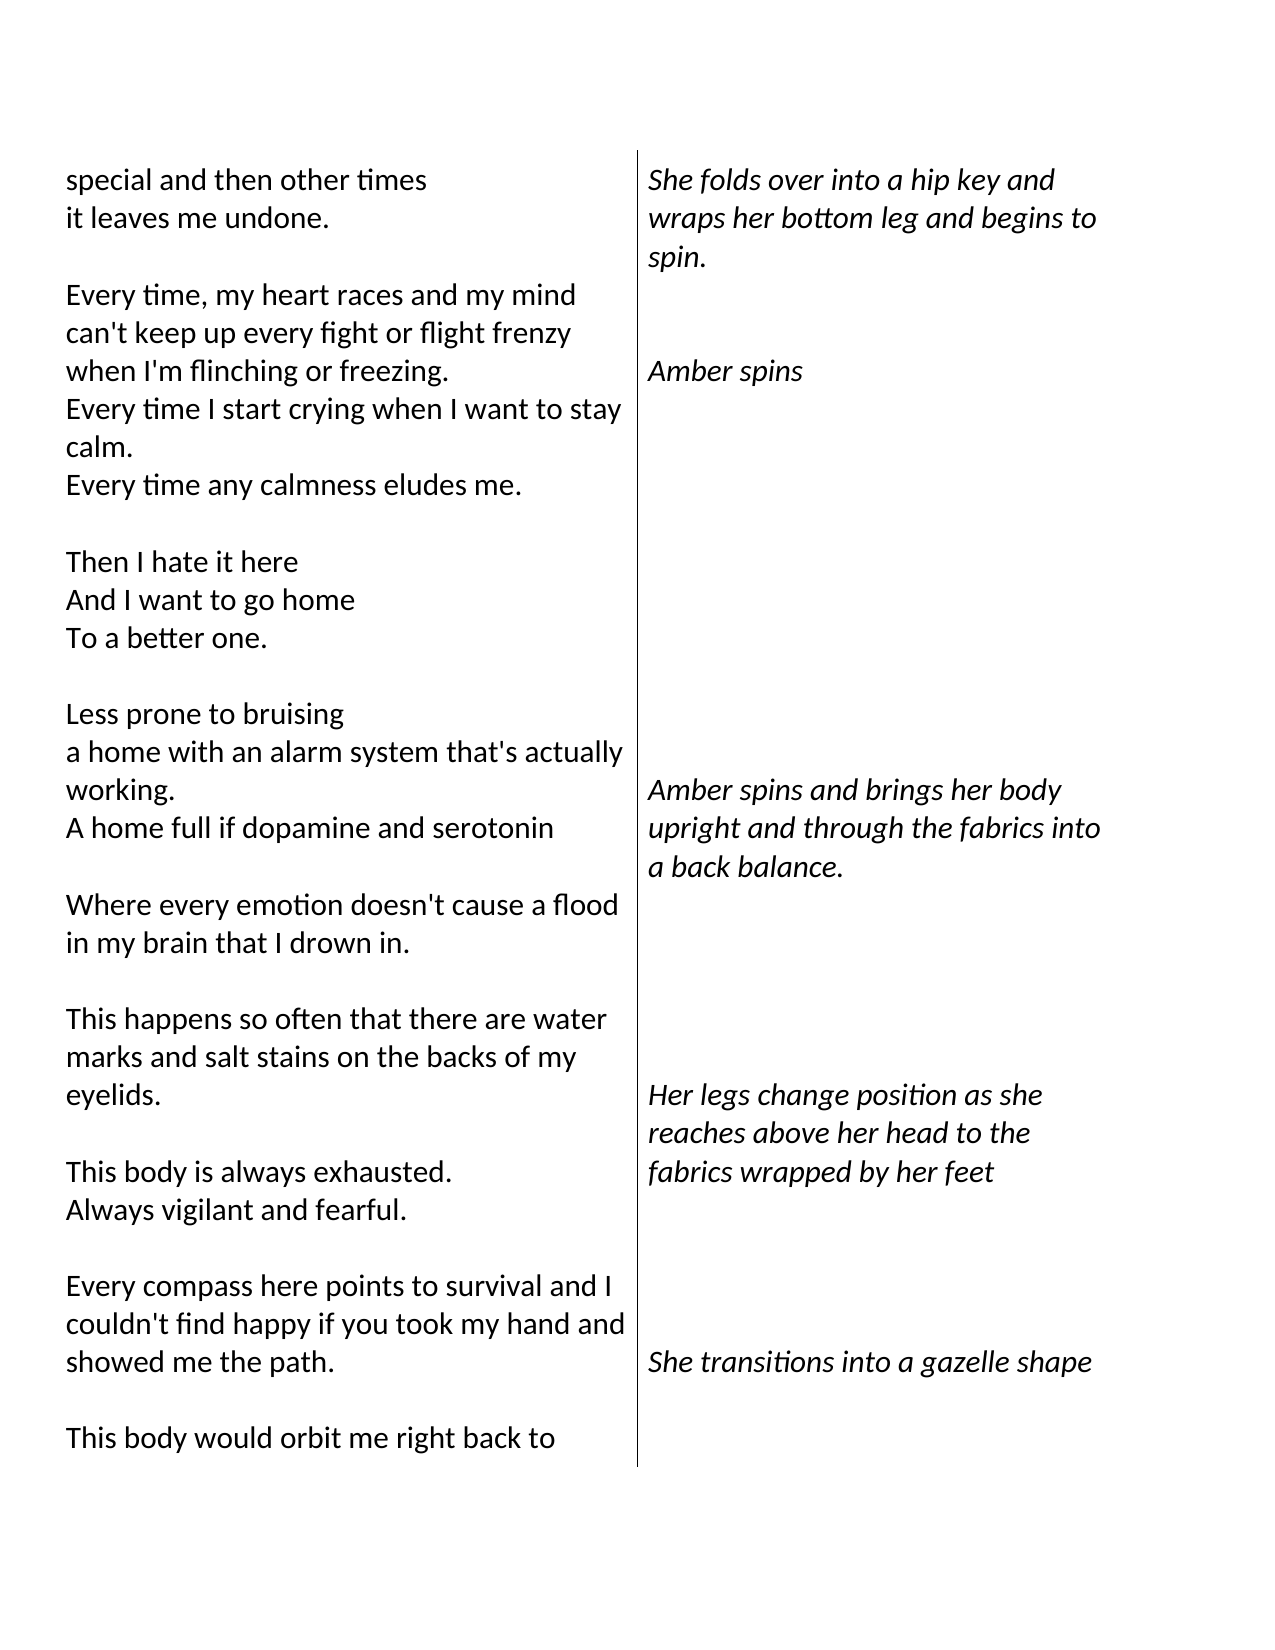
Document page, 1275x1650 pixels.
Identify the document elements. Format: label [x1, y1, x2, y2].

table_header [638, 150, 1116, 1467]
table_header [55, 150, 637, 1467]
